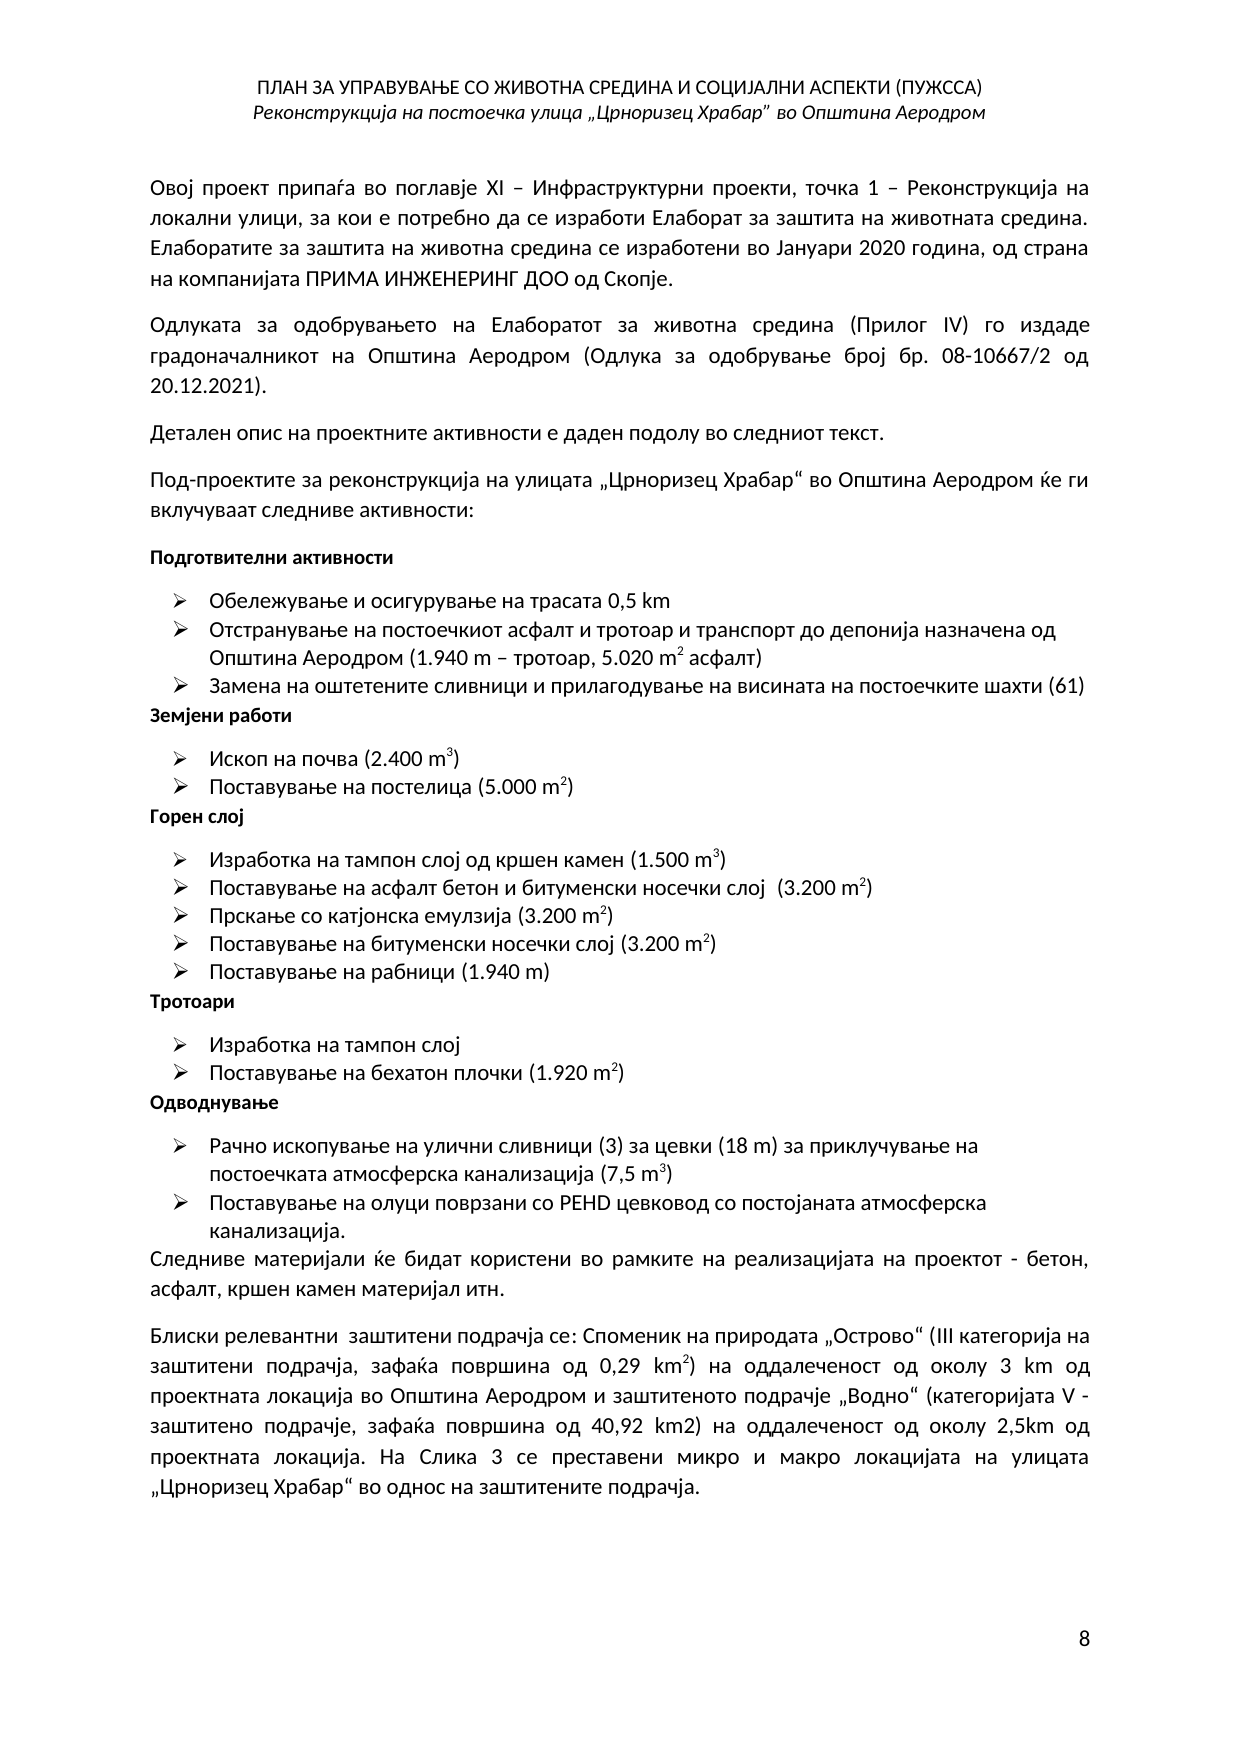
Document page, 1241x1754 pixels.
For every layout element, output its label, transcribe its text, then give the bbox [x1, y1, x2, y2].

list Поставување на битуменски носечки слој (3.200 m2) [172, 929, 1090, 957]
list Поставување на асфалт бетон и битуменски носечки слој (3.200 m2) [172, 873, 1090, 901]
list Обележување и осигурување на трасата 0,5 km [172, 587, 1090, 615]
list Поставување на олуци поврзани со PEHD цевковод со постојаната атмосферска канализација. [172, 1188, 1090, 1244]
text Блиски релевантни заштитени подрачја се: Споменик на природата „Острово“ (III категорија на заштитени подрачја, зафаќа површина од 0,29 km2) на оддалеченост од околу 3 km од проектната локација во Општина Аеродром и заштитеното подрачје „Водно“ (категоријата V - заштитено подрачје, зафаќа површина од 40,92 km2) на оддалеченост од околу 2,5km од проектната локација. На Слика 3 се преставени микро и макро локацијата на улицата „Црноризец Храбар“ во однос на заштитените подрачја. [150, 1321, 1090, 1500]
list Изработка на тампон слој [172, 1030, 1090, 1058]
text Детален опис на проектните активности е даден подолу во следниот текст. [150, 418, 1090, 446]
text Земјени работи [150, 699, 1090, 727]
text Овој проект припаѓа во поглавје XI – Инфраструктурни проекти, точка 1 – Реконструкција на локални улици, за кои е потребно да се изработи Елаборат за заштита на животната средина. Елаборатите за заштита на животна средина се изработени во Јануари 2020 година, од страна на компанијата ПРИМА ИНЖЕНЕРИНГ ДОО од Скопје. [150, 173, 1090, 292]
text Под-проектите за реконструкција на улицата „Црноризец Храбар“ во Општина Аеродром ќе ги вклучуваат следниве активности: [150, 465, 1090, 523]
text Тротоари [150, 986, 1090, 1014]
text Подготвителни активности [150, 542, 1090, 570]
list Поставување на постелица (5.000 m2) [172, 772, 1090, 800]
text Горен слој [150, 800, 1090, 828]
list Прскање со катјонска емулзија (3.200 m2) [172, 901, 1090, 929]
list Поставување на рабници (1.940 m) [172, 957, 1090, 986]
list Изработка на тампон слој од кршен камен (1.500 m3) [172, 845, 1090, 873]
text Следниве материјали ќе бидат користени во рамките на реализацијата на проектот - бетон, асфалт, кршен камен материјал итн. [150, 1244, 1090, 1302]
text Одводнување [150, 1087, 1090, 1115]
list Поставување на бехатон плочки (1.920 m2) [172, 1058, 1090, 1087]
list Замена на оштетените сливници и прилагодување на висината на постоечките шахти (61) [172, 671, 1090, 699]
list Ископ на почва (2.400 m3) [172, 744, 1090, 772]
list Отстранување на постоечкиот асфалт и тротоар и транспорт до депонија назначена од Општина Аеродром (1.940 m – тротоар, 5.020 m2 асфалт) [172, 615, 1090, 671]
text Одлуката за oдобрувањето на Елаборатот за животна средина (Прилог IV) го издаде градоначалникот на Општина Аеродром (Одлука за одобрување број бр. 08-10667/2 од 20.12.2021). [150, 311, 1090, 399]
list Рачно ископување на улични сливници (3) за цевки (18 m) за приклучување на постоечката атмосферска канализација (7,5 m3) [172, 1131, 1090, 1188]
